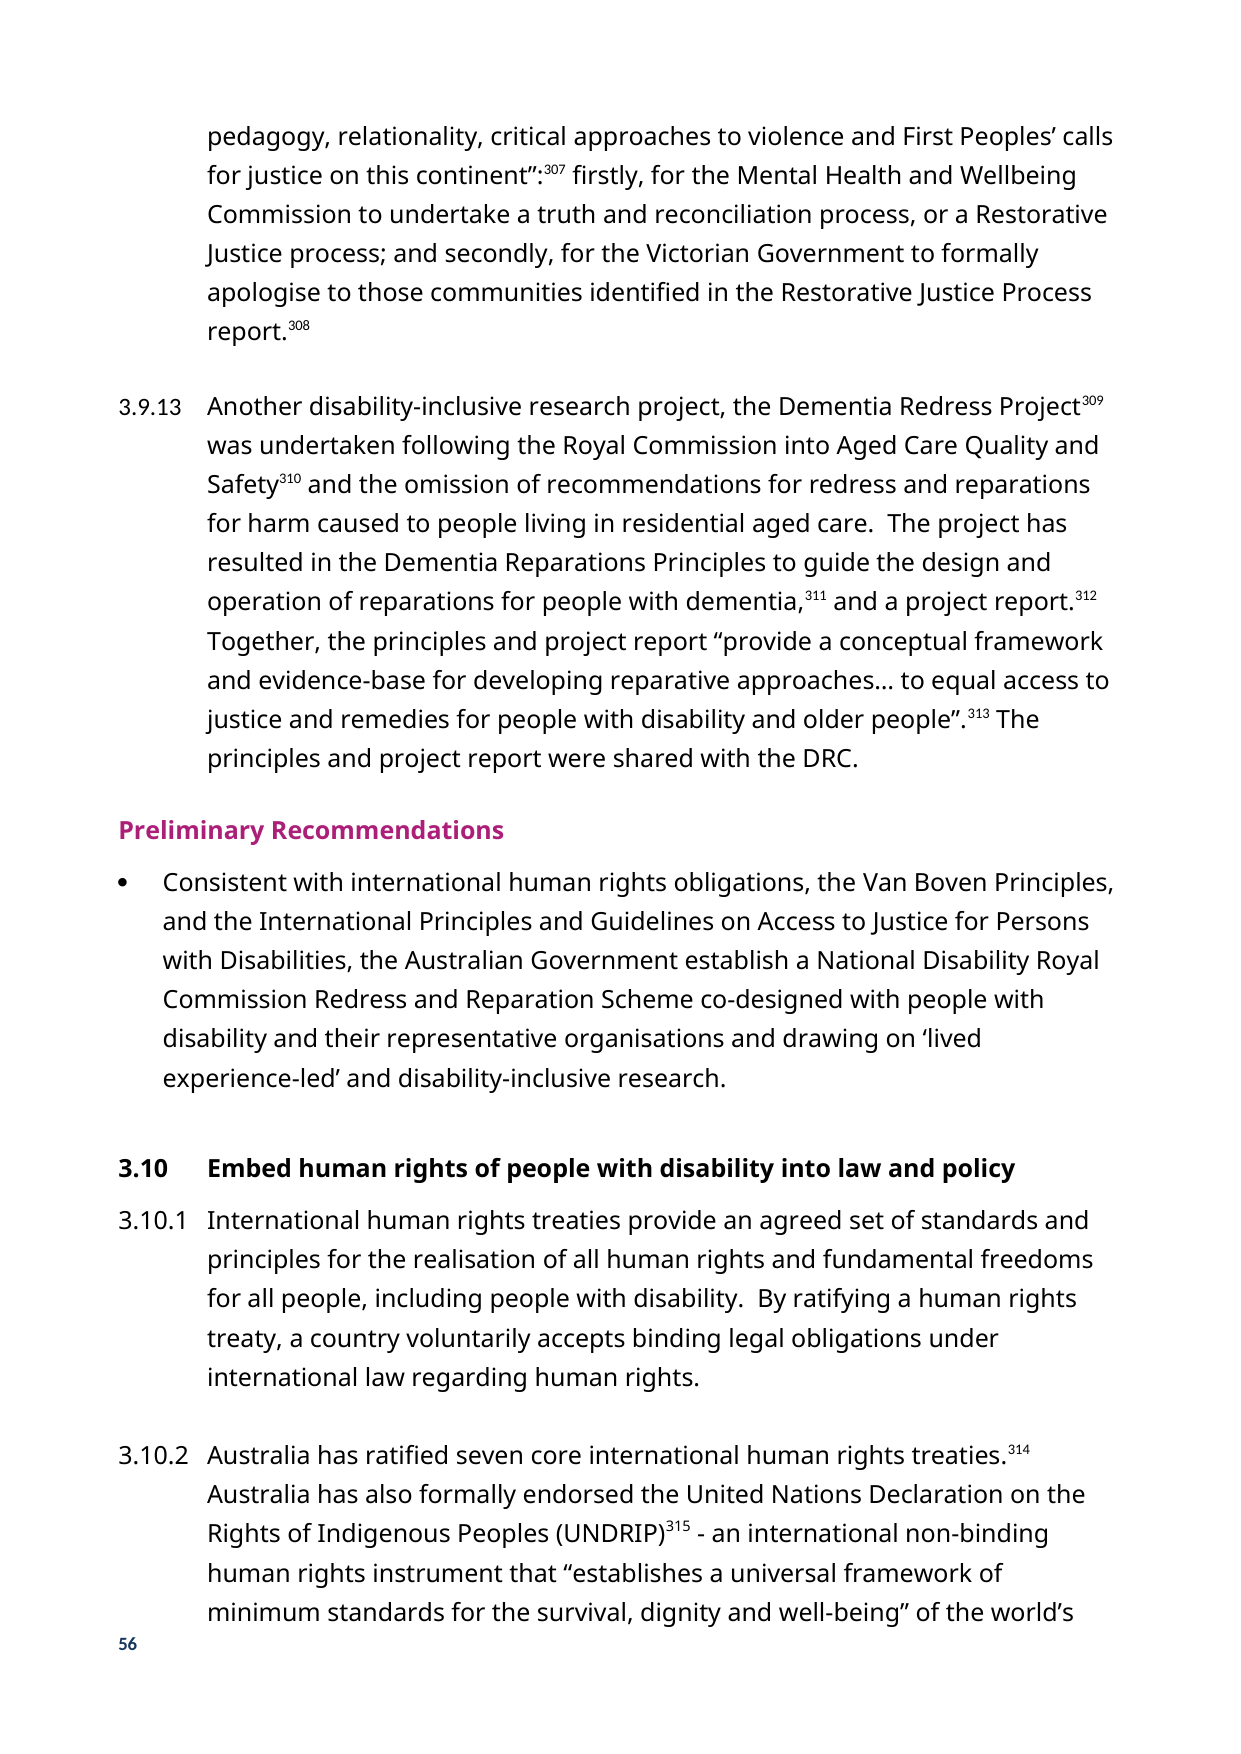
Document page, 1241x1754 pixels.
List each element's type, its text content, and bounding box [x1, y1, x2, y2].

list Another disability-inclusive research project, the Dementia Redress Project was undertaken following the Royal Commission into Aged Care Quality and Safety and the omission of recommendations for redress and reparations for harm caused to people living in residential aged care. The project has resulted in the Dementia Reparations Principles to guide the design and operation of reparations for people with dementia, and a project report. Together, the principles and project report “provide a conceptual framework and evidence-base for developing reparative approaches… to equal access to justice and remedies for people with disability and older people”. The principles and project report were shared with the DRC. [118, 388, 1122, 775]
text Preliminary Recommendations [118, 813, 1122, 847]
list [118, 1438, 1122, 1628]
subtitle Embed human rights of people with disability into law and policy [118, 1151, 1122, 1185]
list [118, 118, 1122, 348]
subtitle Consistent with international human rights obligations, the Van Boven Principles, and the International Principles and Guidelines on Access to Justice for Persons with Disabilities, the Australian Government establish a National Disability Royal Commission Redress and Reparation Scheme co-designed with people with disability and their representative organisations and drawing on ‘lived experience-led’ and disability-inclusive research. [118, 864, 1122, 1094]
list International human rights treaties provide an agreed set of standards and principles for the realisation of all human rights and fundamental freedoms for all people, including people with disability. By ratifying a human rights treaty, a country voluntarily accepts binding legal obligations under international law regarding human rights. [118, 1203, 1122, 1393]
